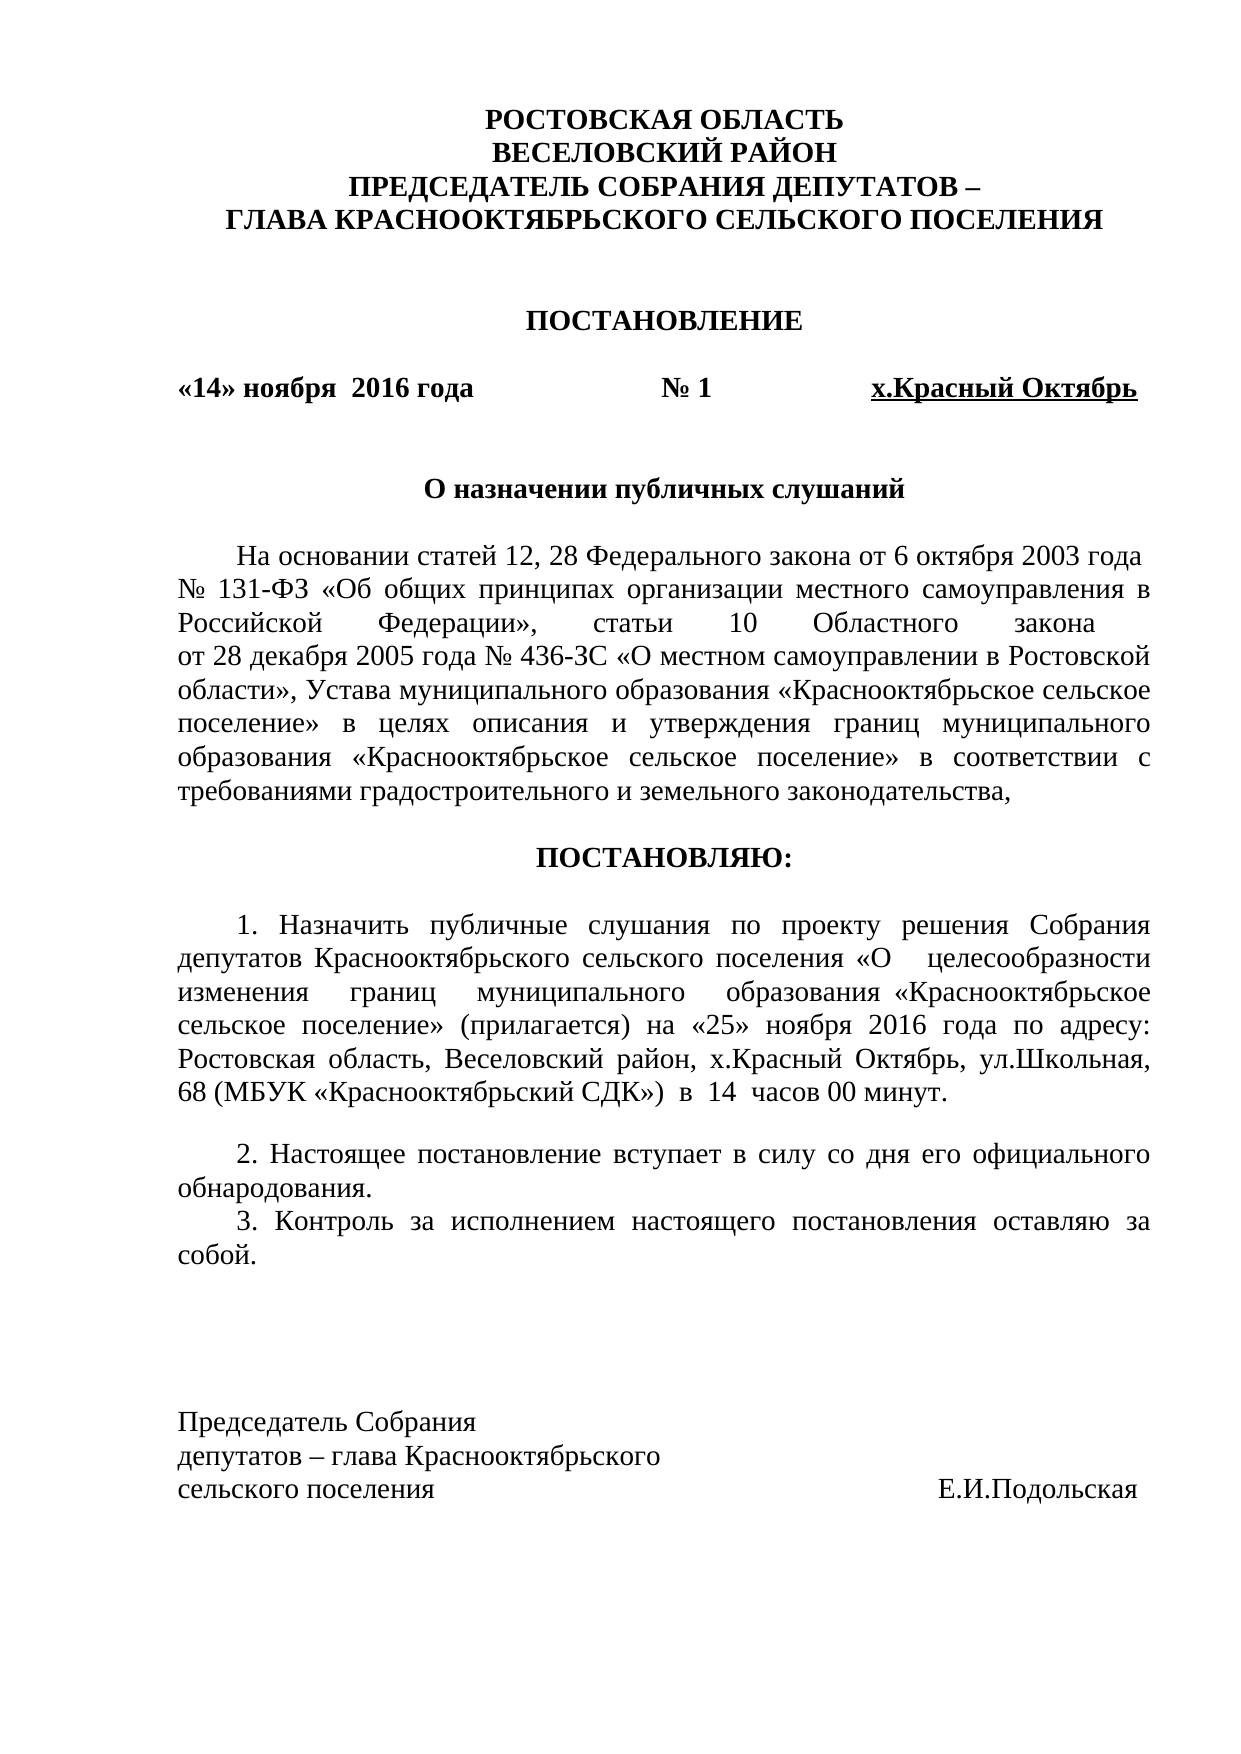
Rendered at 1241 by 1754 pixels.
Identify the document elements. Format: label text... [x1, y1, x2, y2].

text Председатель Собрания [177, 1404, 1152, 1438]
table_header № 1 [532, 370, 842, 437]
text ГЛАВА КРАСНООКТЯБРЬСКОГО СЕЛЬСКОГО ПОСЕЛЕНИЯ [177, 202, 1152, 236]
table_header х.Красный Октябрь [842, 370, 1167, 437]
text О назначении публичных слушаний [177, 471, 1152, 504]
text сельского поселения Е.И.Подольская [177, 1472, 1152, 1505]
text 1. Назначить публичные слушания по проекту решения Собрания депутатов Краснооктябрьского сельского поселения «О целесообразности изменения границ муниципального образования «Краснооктябрьское сельское поселение» (прилагается) на «25» ноября 2016 года по адресу: Ростовская область, Веселовский район, х.Красный Октябрь, ул.Школьная, 68 (МБУК «Краснооктябрьский СДК») в 14 часов 00 минут. [177, 907, 1152, 1108]
text ВЕСЕЛОВСКИЙ РАЙОН [177, 135, 1152, 169]
text ПРЕДСЕДАТЕЛЬ СОБРАНИЯ ДЕПУТАТОВ – [177, 169, 1152, 202]
text 3. Контроль за исполнением настоящего постановления оставляю за собой. [177, 1203, 1152, 1270]
text ПОСТАНОВЛЯЮ: [177, 840, 1152, 873]
text На основании статей 12, 28 Федерального закона от 6 октября 2003 года № 131-ФЗ «Об общих принципах организации местного самоуправления в Российской Федерации», статьи 10 Областного закона от 28 декабря 2005 года № 436-ЗС «О местном самоуправлении в Ростовской области», Устава муниципального образования «Краснооктябрьское сельское поселение» в целях описания и утверждения границ муниципального образования «Краснооктябрьское сельское поселение» в соответствии с требованиями градостроительного и земельного законодательства, [177, 538, 1152, 806]
text 2. Настоящее постановление вступает в силу со дня его официального обнародования. [177, 1136, 1152, 1203]
table_header «14» ноября 2016 года [166, 370, 532, 437]
text депутатов – глава Краснооктябрьского [177, 1438, 1152, 1472]
text ПОСТАНОВЛЕНИЕ [177, 303, 1152, 337]
text РОСТОВСКАЯ ОБЛАСТЬ [177, 102, 1152, 135]
